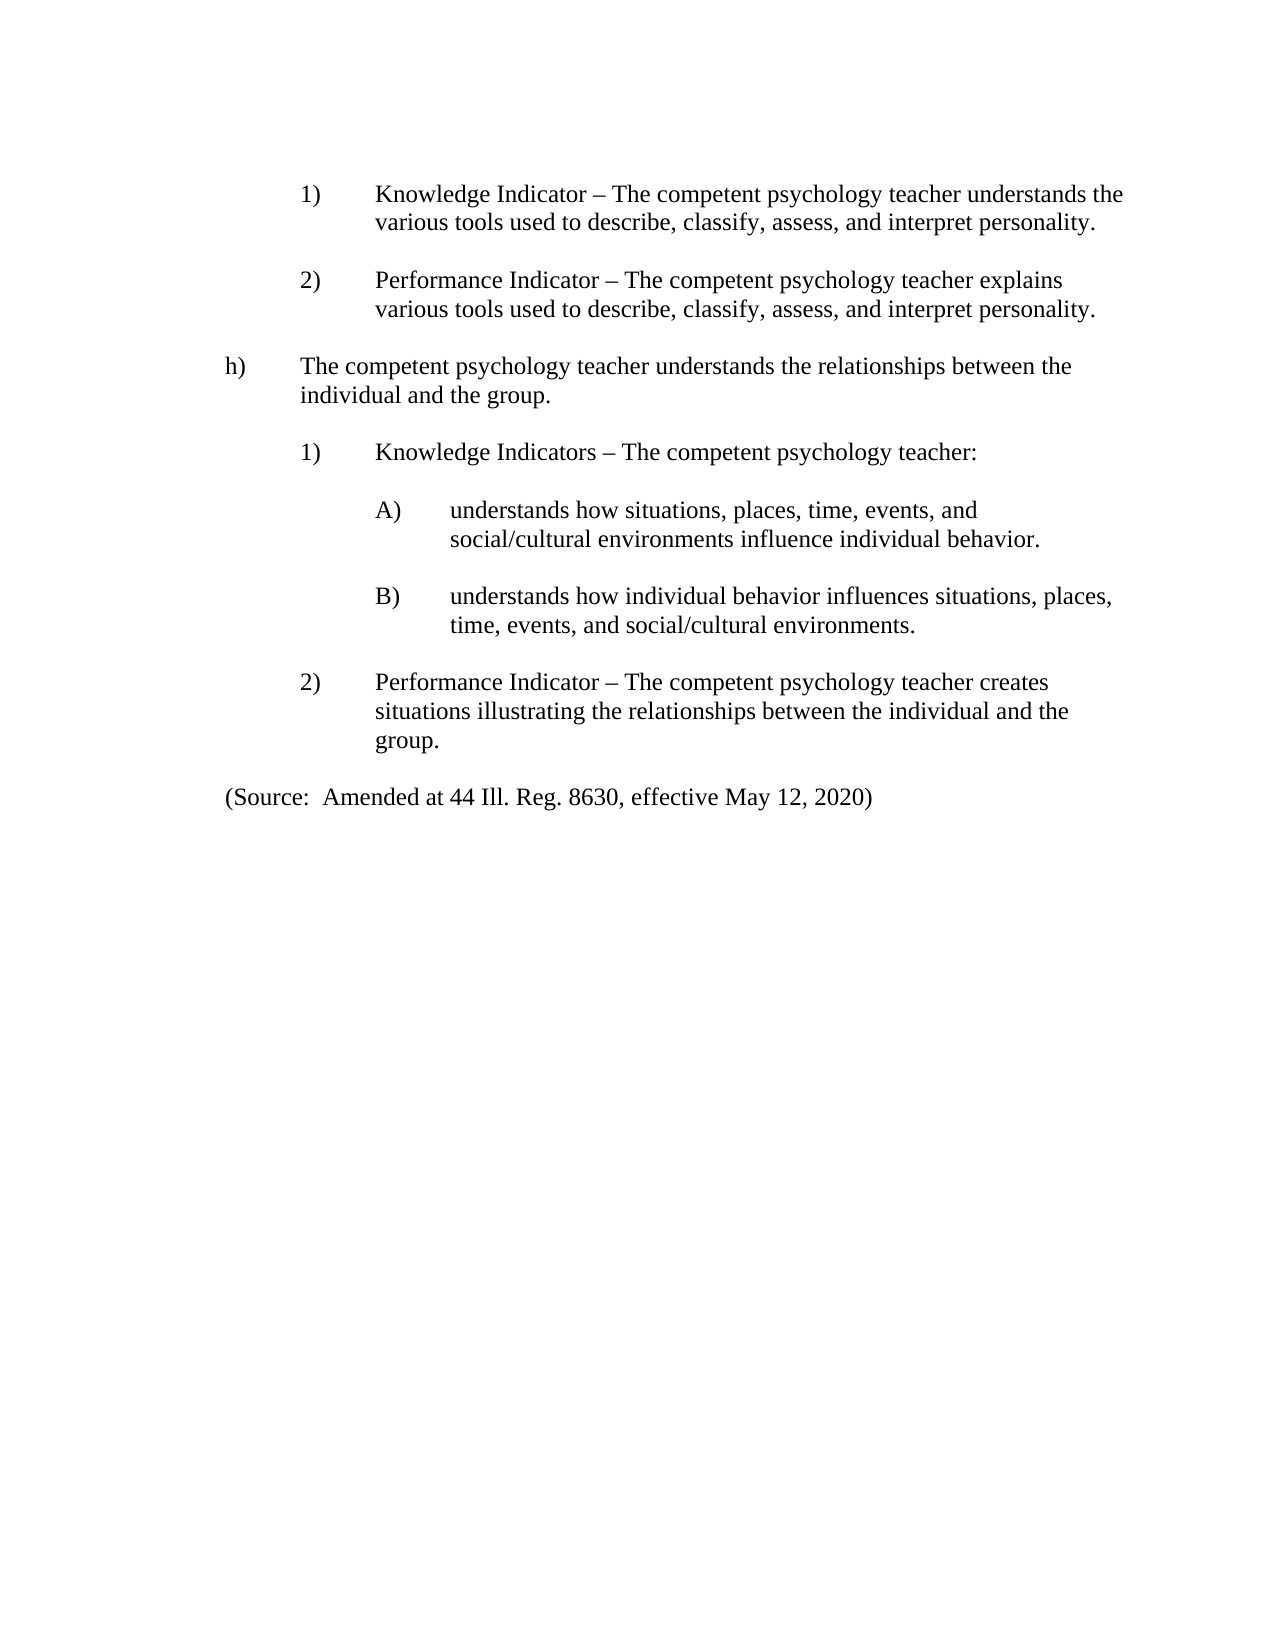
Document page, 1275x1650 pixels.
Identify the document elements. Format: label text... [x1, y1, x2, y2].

text h) The competent psychology teacher understands the relationships between the individual and the group. [225, 351, 1125, 409]
text (Source: Amended at 44 Ill. Reg. 8630, effective May 12, 2020) [225, 782, 1125, 811]
text A) understands how situations, places, time, events, and social/cultural environments influence individual behavior. [375, 495, 1125, 552]
text 2) Performance Indicator – The competent psychology teacher creates situations illustrating the relationships between the individual and the group. [300, 667, 1125, 754]
text 2) Performance Indicator – The competent psychology teacher explains various tools used to describe, classify, assess, and interpret personality. [300, 265, 1125, 322]
text 1) Knowledge Indicator – The competent psychology teacher understands the various tools used to describe, classify, assess, and interpret personality. [300, 179, 1125, 236]
text B) understands how individual behavior influences situations, places, time, events, and social/cultural environments. [375, 581, 1125, 639]
text 1) Knowledge Indicators – The competent psychology teacher: [300, 437, 1125, 466]
